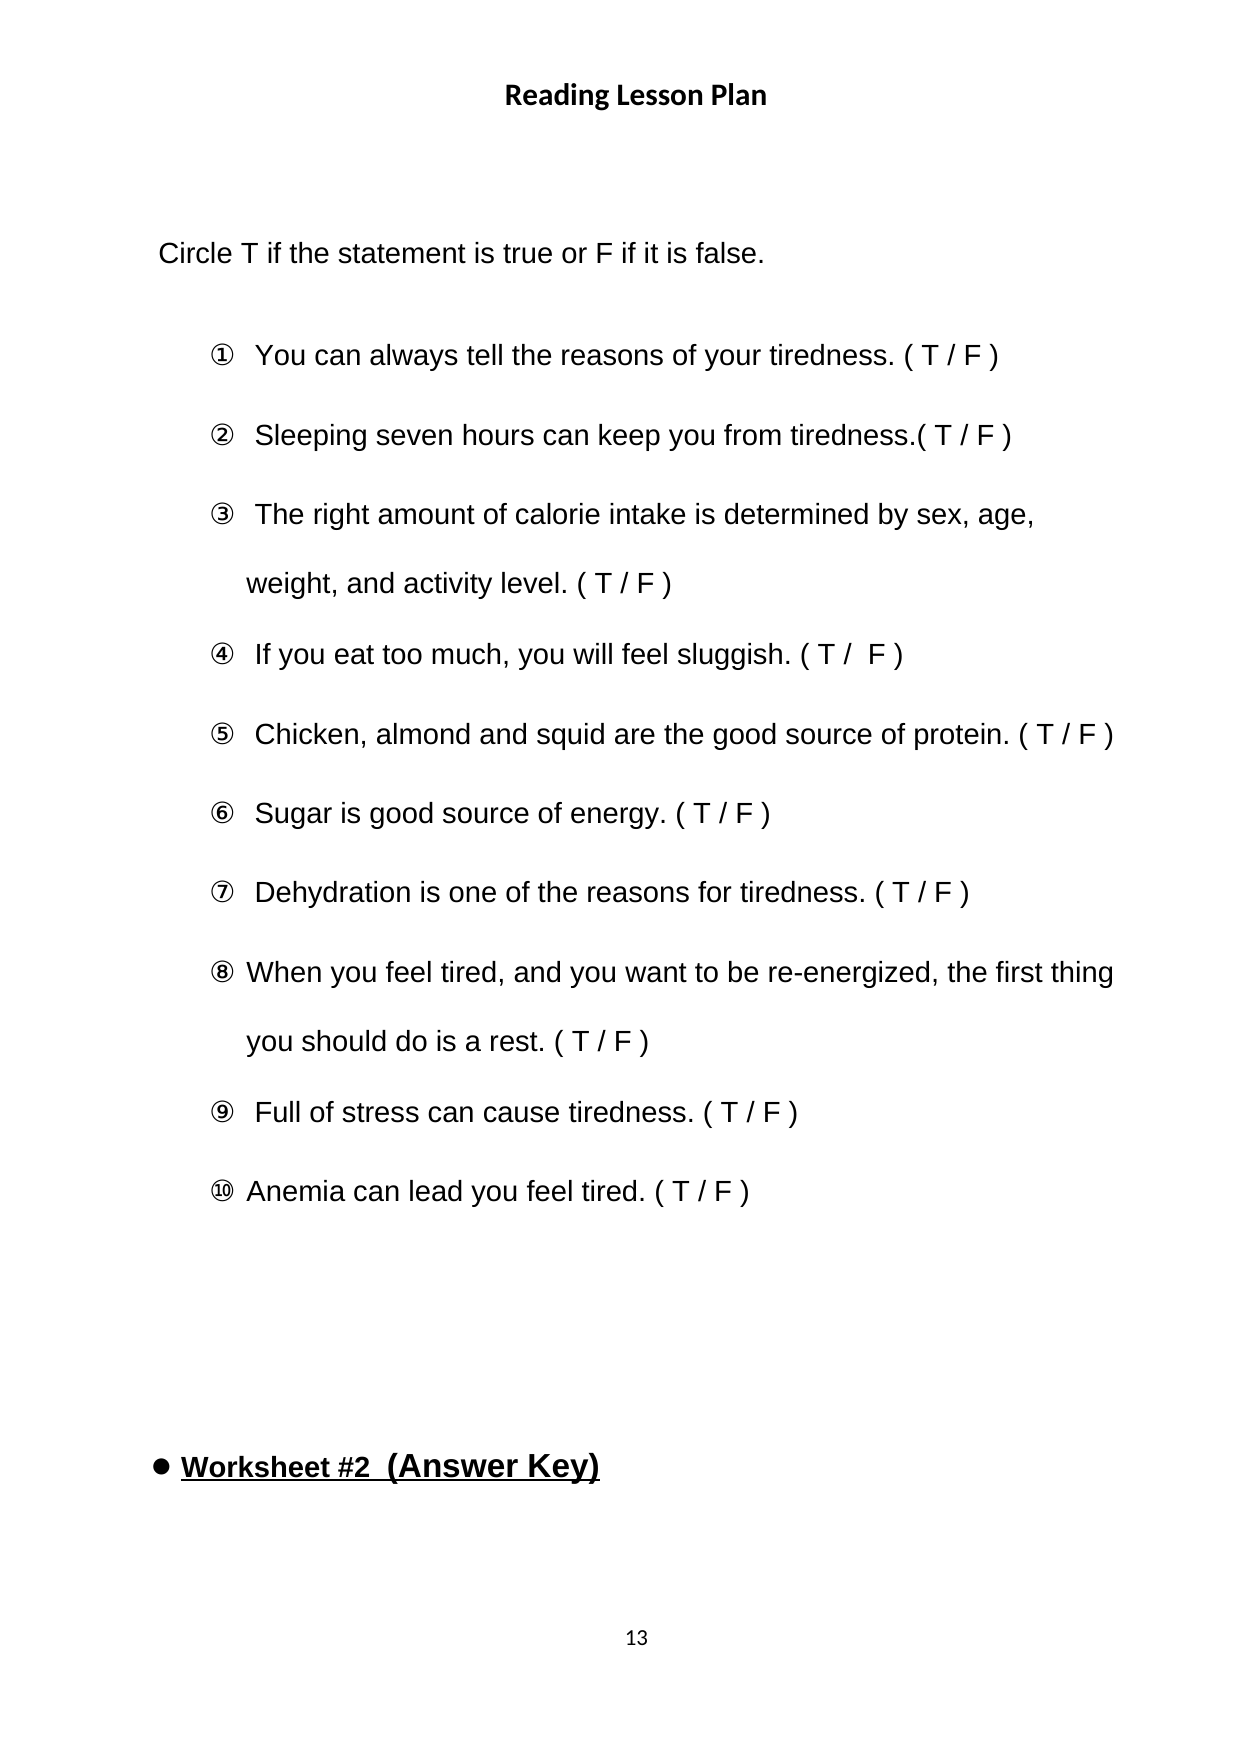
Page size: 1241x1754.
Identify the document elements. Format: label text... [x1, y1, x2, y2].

list You can always tell the reasons of your tiredness. ( T / F ) [209, 334, 1122, 374]
list Chicken, almond and squid are the good source of protein. ( T / F ) [209, 713, 1122, 753]
list Full of stress can cause tiredness. ( T / F ) [209, 1091, 1122, 1131]
list If you eat too much, you will feel sluggish. ( T / F ) [209, 633, 1122, 673]
list Sugar is good source of energy. ( T / F ) [209, 792, 1122, 832]
list Anemia can lead you feel tired. ( T / F ) [209, 1171, 1122, 1210]
list Sleeping seven hours can keep you from tiredness.( T / F ) [209, 414, 1122, 453]
list The right amount of calorie intake is determined by sex, age, weight, and activity level. ( T / F ) [209, 493, 1122, 600]
text ● Worksheet #2 (Answer Key) [150, 1442, 1122, 1485]
text Circle T if the statement is true or F if it is false. [150, 237, 1122, 270]
list When you feel tired, and you want to be re-energized, the first thing you should do is a rest. ( T / F ) [209, 951, 1122, 1058]
list Dehydration is one of the reasons for tiredness. ( T / F ) [209, 872, 1122, 911]
